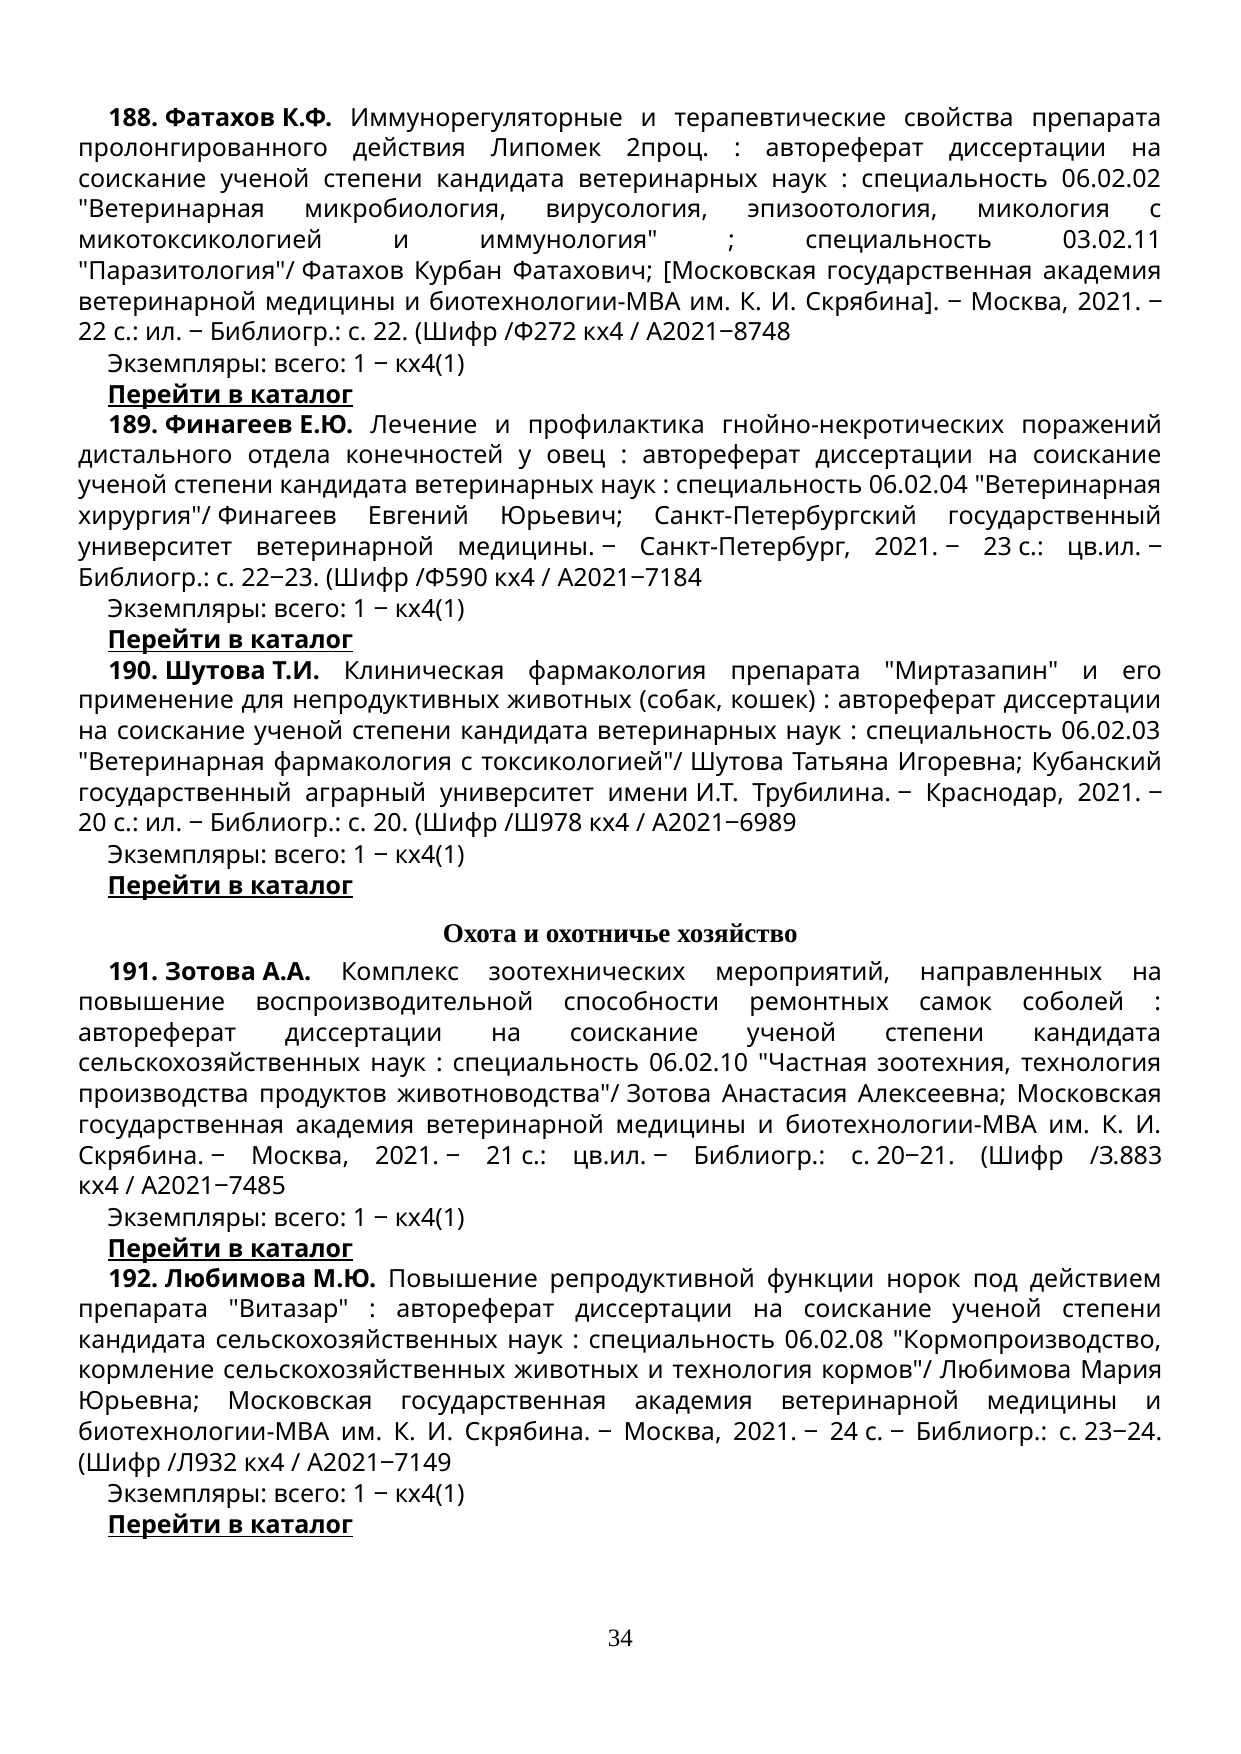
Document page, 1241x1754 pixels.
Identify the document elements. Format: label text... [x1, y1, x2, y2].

text Перейти в каталог [78, 869, 1162, 900]
text Перейти в каталог [78, 1509, 1162, 1539]
text Перейти в каталог [78, 624, 1162, 655]
text Экземпляры: всего: 1 ‒ кх4(1) [78, 593, 1162, 624]
text 189. Финагеев Е.Ю. Лечение и профилактика гнойно-некротических поражений дистального отдела конечностей у овец : автореферат диссертации на соискание ученой степени кандидата ветеринарных наук : специальность 06.02.04 "Ветеринарная хирургия"/ Финагеев Евгений Юрьевич; Санкт-Петербургский государственный университет ветеринарной медицины. ‒ Санкт-Петербург, 2021. ‒ 23 с.: цв.ил. ‒ Библиогр.: с. 22‒23. (Шифр /Ф590 кх4 / А2021‒7184 [78, 409, 1162, 593]
text Экземпляры: всего: 1 ‒ кх4(1) [78, 1478, 1162, 1509]
text 192. Любимова М.Ю. Повышение репродуктивной функции норок под действием препарата "Витазар" : автореферат диссертации на соискание ученой степени кандидата сельскохозяйственных наук : специальность 06.02.08 "Кормопроизводство, кормление сельскохозяйственных животных и технология кормов"/ Любимова Мария Юрьевна; Московская государственная академия ветеринарной медицины и биотехнологии-МВА им. К. И. Скрябина. ‒ Москва, 2021. ‒ 24 с. ‒ Библиогр.: с. 23‒24. (Шифр /Л932 кх4 / А2021‒7149 [78, 1263, 1162, 1478]
text 191. Зотова А.А. Комплекс зоотехнических мероприятий, направленных на повышение воспроизводительной способности ремонтных самок соболей : автореферат диссертации на соискание ученой степени кандидата сельскохозяйственных наук : специальность 06.02.10 "Частная зоотехния, технология производства продуктов животноводства"/ Зотова Анастасия Алексеевна; Московская государственная академия ветеринарной медицины и биотехнологии-МВА им. К. И. Скрябина. ‒ Москва, 2021. ‒ 21 с.: цв.ил. ‒ Библиогр.: с. 20‒21. (Шифр /З.883 кх4 / А2021‒7485 [78, 956, 1162, 1202]
text Перейти в каталог [78, 1233, 1162, 1263]
text Экземпляры: всего: 1 ‒ кх4(1) [78, 1202, 1162, 1233]
text 190. Шутова Т.И. Клиническая фармакология препарата "Миртазапин" и его применение для непродуктивных животных (собак, кошек) : автореферат диссертации на соискание ученой степени кандидата ветеринарных наук : специальность 06.02.03 "Ветеринарная фармакология с токсикологией"/ Шутова Татьяна Игоревна; Кубанский государственный аграрный университет имени И.Т. Трубилина. ‒ Краснодар, 2021. ‒ 20 с.: ил. ‒ Библиогр.: с. 20. (Шифр /Ш978 кх4 / А2021‒6989 [78, 655, 1162, 839]
text 188. Фатахов К.Ф. Иммунорегуляторные и терапевтические свойства препарата пролонгированного действия Липомек 2проц. : автореферат диссертации на соискание ученой степени кандидата ветеринарных наук : специальность 06.02.02 "Ветеринарная микробиология, вирусология, эпизоотология, микология с микотоксикологией и иммунология" ; специальность 03.02.11 "Паразитология"/ Фатахов Курбан Фатахович; [Московская государственная академия ветеринарной медицины и биотехнологии-МВА им. К. И. Скрябина]. ‒ Москва, 2021. ‒ 22 с.: ил. ‒ Библиогр.: с. 22. (Шифр /Ф272 кх4 / А2021‒8748 [78, 102, 1162, 348]
subtitle Охота и охотничье хозяйство [78, 917, 1162, 948]
text Экземпляры: всего: 1 ‒ кх4(1) [78, 348, 1162, 378]
text Экземпляры: всего: 1 ‒ кх4(1) [78, 839, 1162, 869]
text Перейти в каталог [78, 378, 1162, 409]
